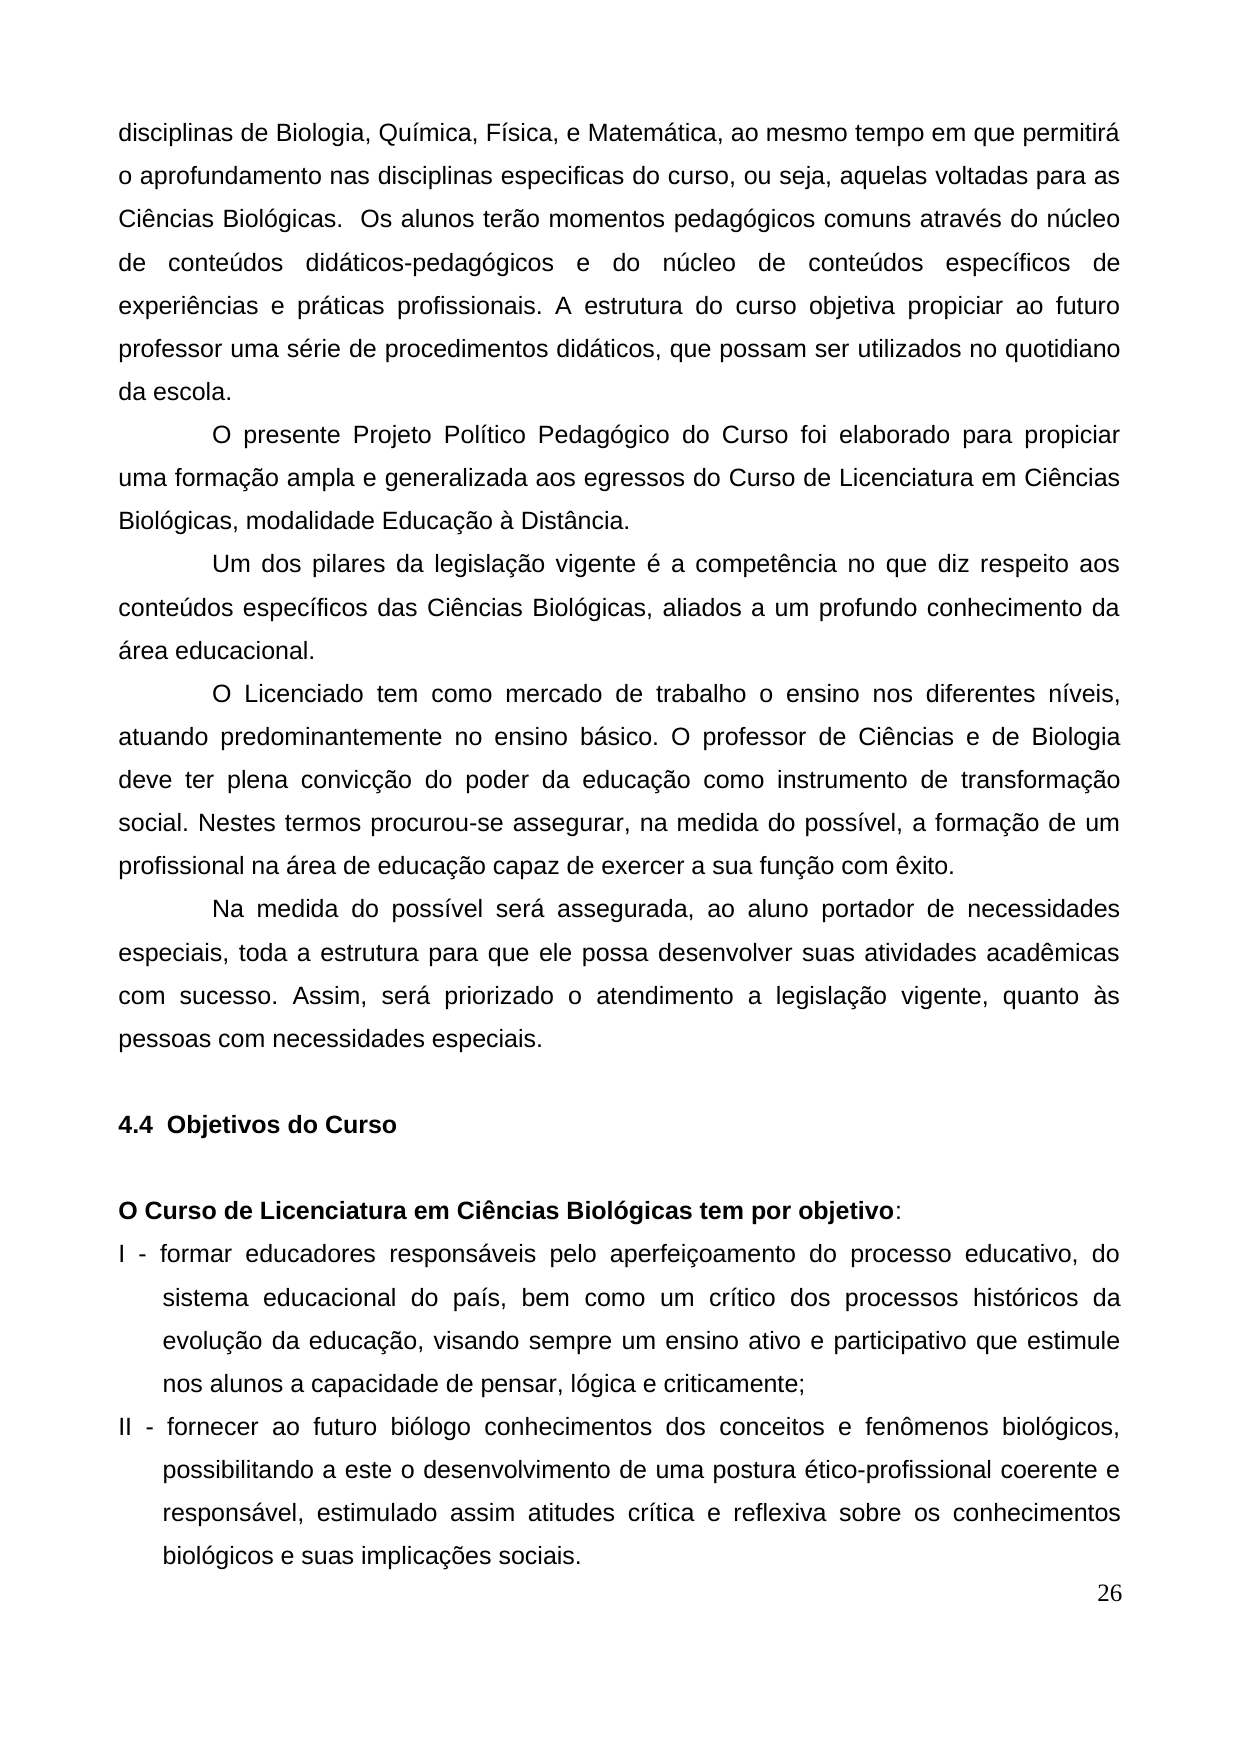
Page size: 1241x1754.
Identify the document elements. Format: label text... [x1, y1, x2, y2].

text Na medida do possível será assegurada, ao aluno portador de necessidades especiais, toda a estrutura para que ele possa desenvolver suas atividades acadêmicas com sucesso. Assim, será priorizado o atendimento a legislação vigente, quanto às pessoas com necessidades especiais. [118, 894, 1122, 1052]
list 4.4 Objetivos do Curso [118, 1110, 1122, 1139]
text O Licenciado tem como mercado de trabalho o ensino nos diferentes níveis, atuando predominantemente no ensino básico. O professor de Ciências e de Biologia deve ter plena convicção do poder da educação como instrumento de transformação social. Nestes termos procurou-se assegurar, na medida do possível, a formação de um profissional na área de educação capaz de exercer a sua função com êxito. [118, 679, 1122, 880]
text I - formar educadores responsáveis pelo aperfeiçoamento do processo educativo, do sistema educacional do país, bem como um crítico dos processos históricos da evolução da educação, visando sempre um ensino ativo e participativo que estimule nos alunos a capacidade de pensar, lógica e criticamente; [118, 1239, 1122, 1397]
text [118, 118, 1122, 406]
text O presente Projeto Político Pedagógico do Curso foi elaborado para propiciar uma formação ampla e generalizada aos egressos do Curso de Licenciatura , modalidade Educação à Distância. [118, 420, 1122, 535]
text O Curso de Licenciatura tem por objetivo: [118, 1196, 1122, 1225]
text Um dos pilares da legislação vigente é a competência no que diz respeito aos conteúdos específicos das Ciências Biológicas, aliados a um profundo conhecimento da área educacional. [118, 549, 1122, 664]
text II - fornecer ao futuro biólogo conhecimentos dos conceitos e fenômenos biológicos, possibilitando a este o desenvolvimento de uma postura ético-profissional coerente e responsável, estimulado assim atitudes crítica e reflexiva sobre os conhecimentos biológicos e suas implicações sociais. [118, 1412, 1122, 1570]
